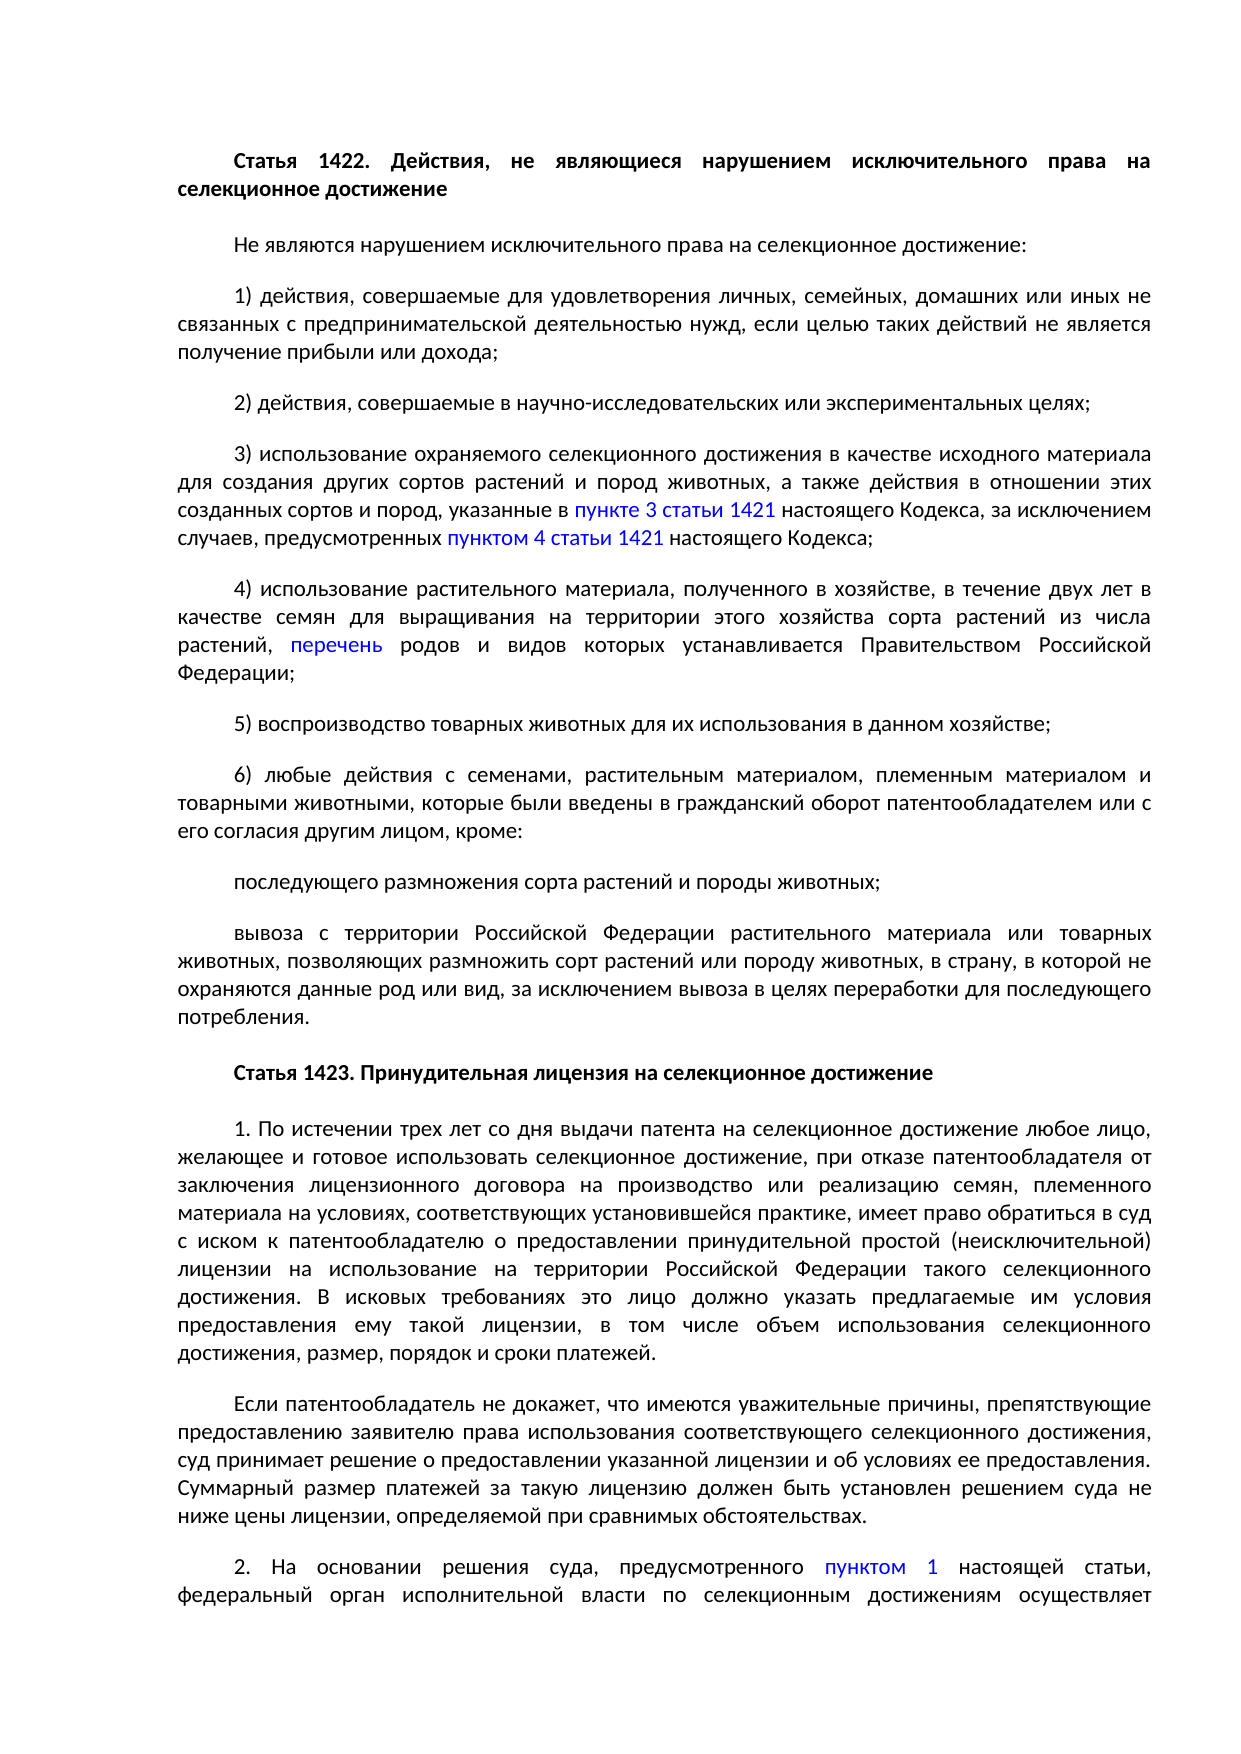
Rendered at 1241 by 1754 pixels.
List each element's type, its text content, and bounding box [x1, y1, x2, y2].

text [177, 1552, 1152, 1608]
text 4) использование растительного материала, полученного в хозяйстве, в течение двух лет в качестве семян для выращивания на территории этого хозяйства сорта растений из числа растений, перечень родов и видов которых устанавливается Правительством Российской Федерации; [177, 574, 1152, 686]
text 5) воспроизводство товарных животных для их использования в данном хозяйстве; [177, 709, 1152, 737]
text Если патентообладатель не докажет, что имеются уважительные причины, препятствующие предоставлению заявителю права использования соответствующего селекционного достижения, суд принимает решение о предоставлении указанной лицензии и об условиях ее предоставления. Суммарный размер платежей за такую лицензию должен быть установлен решением суда не ниже цены лицензии, определяемой при сравнимых обстоятельствах. [177, 1389, 1152, 1529]
text 1. По истечении трех лет со дня выдачи патента на селекционное достижение любое лицо, желающее и готовое использовать селекционное достижение, при отказе патентообладателя от заключения лицензионного договора на производство или реализацию семян, племенного материала на условиях, соответствующих установившейся практике, имеет право обратиться в суд с иском к патентообладателю о предоставлении принудительной простой (неисключительной) лицензии на использование на территории Российской Федерации такого селекционного достижения. В исковых требованиях это лицо должно указать предлагаемые им условия предоставления ему такой лицензии, в том числе объем использования селекционного достижения, размер, порядок и сроки платежей. [177, 1114, 1152, 1366]
title Статья 1422. Действия, не являющиеся нарушением исключительного права на селекционное достижение [177, 146, 1152, 202]
text 3) использование охраняемого селекционного достижения в качестве исходного материала для создания других сортов растений и пород животных, а также действия в отношении этих созданных сортов и пород, указанные в пункте 3 статьи 1421 настоящего Кодекса, за исключением случаев, предусмотренных пунктом 4 статьи 1421 настоящего Кодекса; [177, 439, 1152, 551]
text 2) действия, совершаемые в научно-исследовательских или экспериментальных целях; [177, 388, 1152, 416]
text 6) любые действия с семенами, растительным материалом, племенным материалом и товарными животными, которые были введены в гражданский оборот патентообладателем или с его согласия другим лицом, кроме: [177, 760, 1152, 844]
text вывоза с территории Российской Федерации растительного материала или товарных животных, позволяющих размножить сорт растений или породу животных, в страну, в которой не охраняются данные род или вид, за исключением вывоза в целях переработки для последующего потребления. [177, 918, 1152, 1030]
text 1) действия, совершаемые для удовлетворения личных, семейных, домашних или иных не связанных с предпринимательской деятельностью нужд, если целью таких действий не является получение прибыли или дохода; [177, 281, 1152, 365]
title Статья 1423. Принудительная лицензия на селекционное достижение [177, 1058, 1152, 1086]
text Не являются нарушением исключительного права на селекционное достижение: [177, 230, 1152, 258]
text последующего размножения сорта растений и породы животных; [177, 867, 1152, 895]
